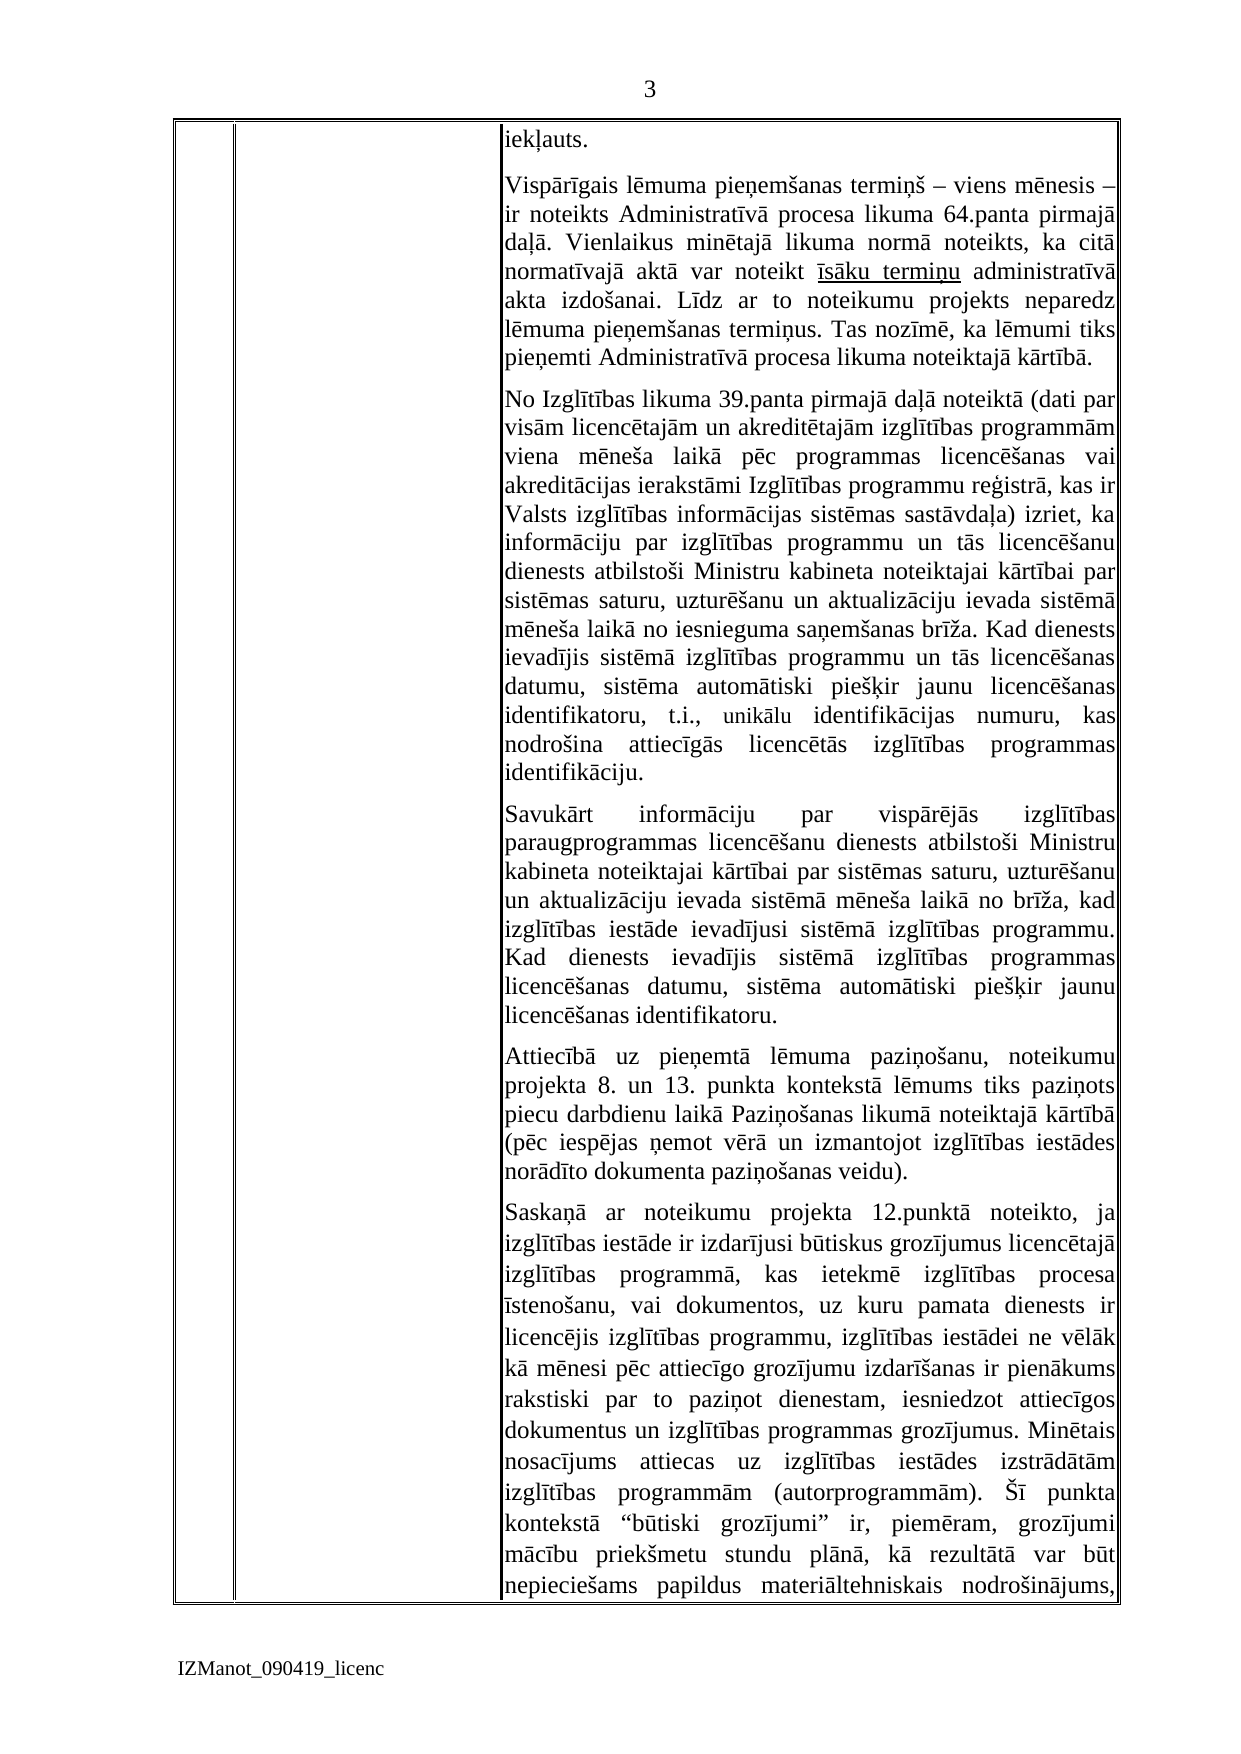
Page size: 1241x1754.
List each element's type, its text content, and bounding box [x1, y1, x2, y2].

table_cell 2. [176, 122, 234, 1602]
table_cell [235, 122, 501, 1602]
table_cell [501, 122, 1117, 1602]
